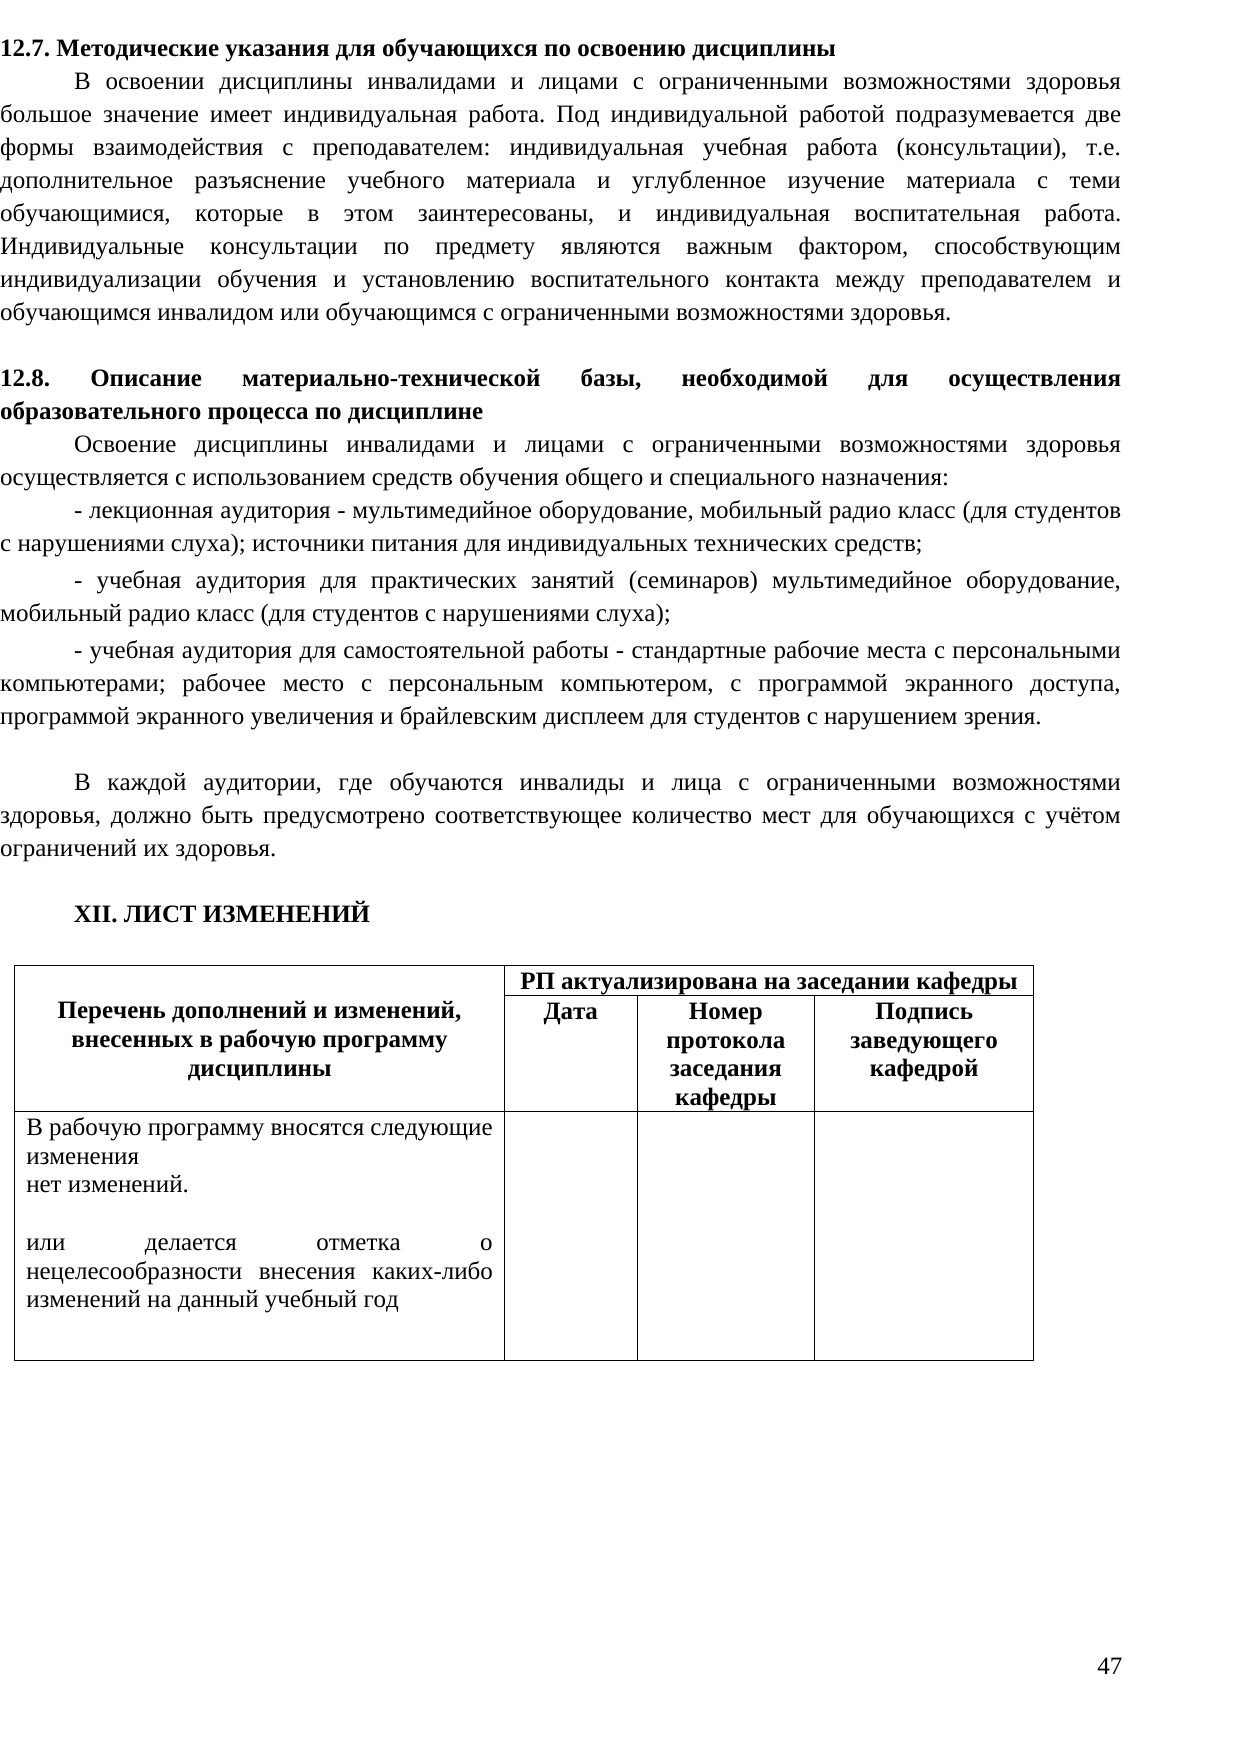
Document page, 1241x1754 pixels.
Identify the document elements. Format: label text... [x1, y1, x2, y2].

text XII. ЛИСТ ИЗМЕНЕНИЙ [0, 899, 1122, 928]
table_cell Дата [505, 996, 637, 1111]
table_cell [638, 1112, 814, 1359]
text - учебная аудитория для практических занятий (семинаров) мультимедийное оборудование, мобильный радио класс (для студентов с нарушениями слуха); [0, 565, 1122, 627]
text 12.7. Методические указания для обучающихся по освоению дисциплины [0, 33, 1122, 62]
table_cell [815, 1112, 1033, 1359]
text - учебная аудитория для самостоятельной работы - стандартные рабочие места с персональными компьютерами; рабочее место с персональным компьютером, с программой экранного доступа, программой экранного увеличения и брайлевским дисплеем для студентов с нарушением зрения. [0, 635, 1122, 730]
table_cell [505, 1112, 637, 1359]
table_header РП актуализирована на заседании кафедры [505, 966, 1033, 995]
table_cell Номер протокола заседания кафедры [638, 996, 814, 1111]
text Освоение дисциплины инвалидами и лицами с ограниченными возможностями здоровья осуществляется с использованием средств обучения общего и специального назначения: [0, 429, 1122, 491]
text 12.8. Описание материально-технической базы, необходимой для осуществления образовательного процесса по дисциплине [0, 363, 1122, 425]
table_cell Подпись заведующего кафедрой [815, 996, 1033, 1111]
text В освоении дисциплины инвалидами и лицами с ограниченными возможностями здоровья большое значение имеет индивидуальная работа. Под индивидуальной работой подразумевается две формы взаимодействия с преподавателем: индивидуальная учебная работа (консультации), т.е. дополнительное разъяснение учебного материала и углубленное изучение материала с теми обучающимися, которые в этом заинтересованы, и индивидуальная воспитательная работа. Индивидуальные консультации по предмету являются важным фактором, способствующим индивидуализации обучения и установлению воспитательного контакта между преподавателем и обучающимся инвалидом или обучающимся с ограниченными возможностями здоровья. [0, 66, 1122, 326]
table_cell В рабочую программу вносятся следующие изменения нет изменений. или делается отметка о нецелесообразности внесения каких-либо изменений на данный учебный год [15, 1112, 504, 1359]
text В каждой аудитории, где обучаются инвалиды и лица с ограниченными возможностями здоровья, должно быть предусмотрено соответствующее количество мест для обучающихся с учётом ограничений их здоровья. [0, 767, 1122, 862]
text - лекционная аудитория - мультимедийное оборудование, мобильный радио класс (для студентов с нарушениями слуха); источники питания для индивидуальных технических средств; [0, 495, 1122, 557]
table_header Перечень дополнений и изменений, внесенных в рабочую программу дисциплины [15, 966, 504, 1111]
